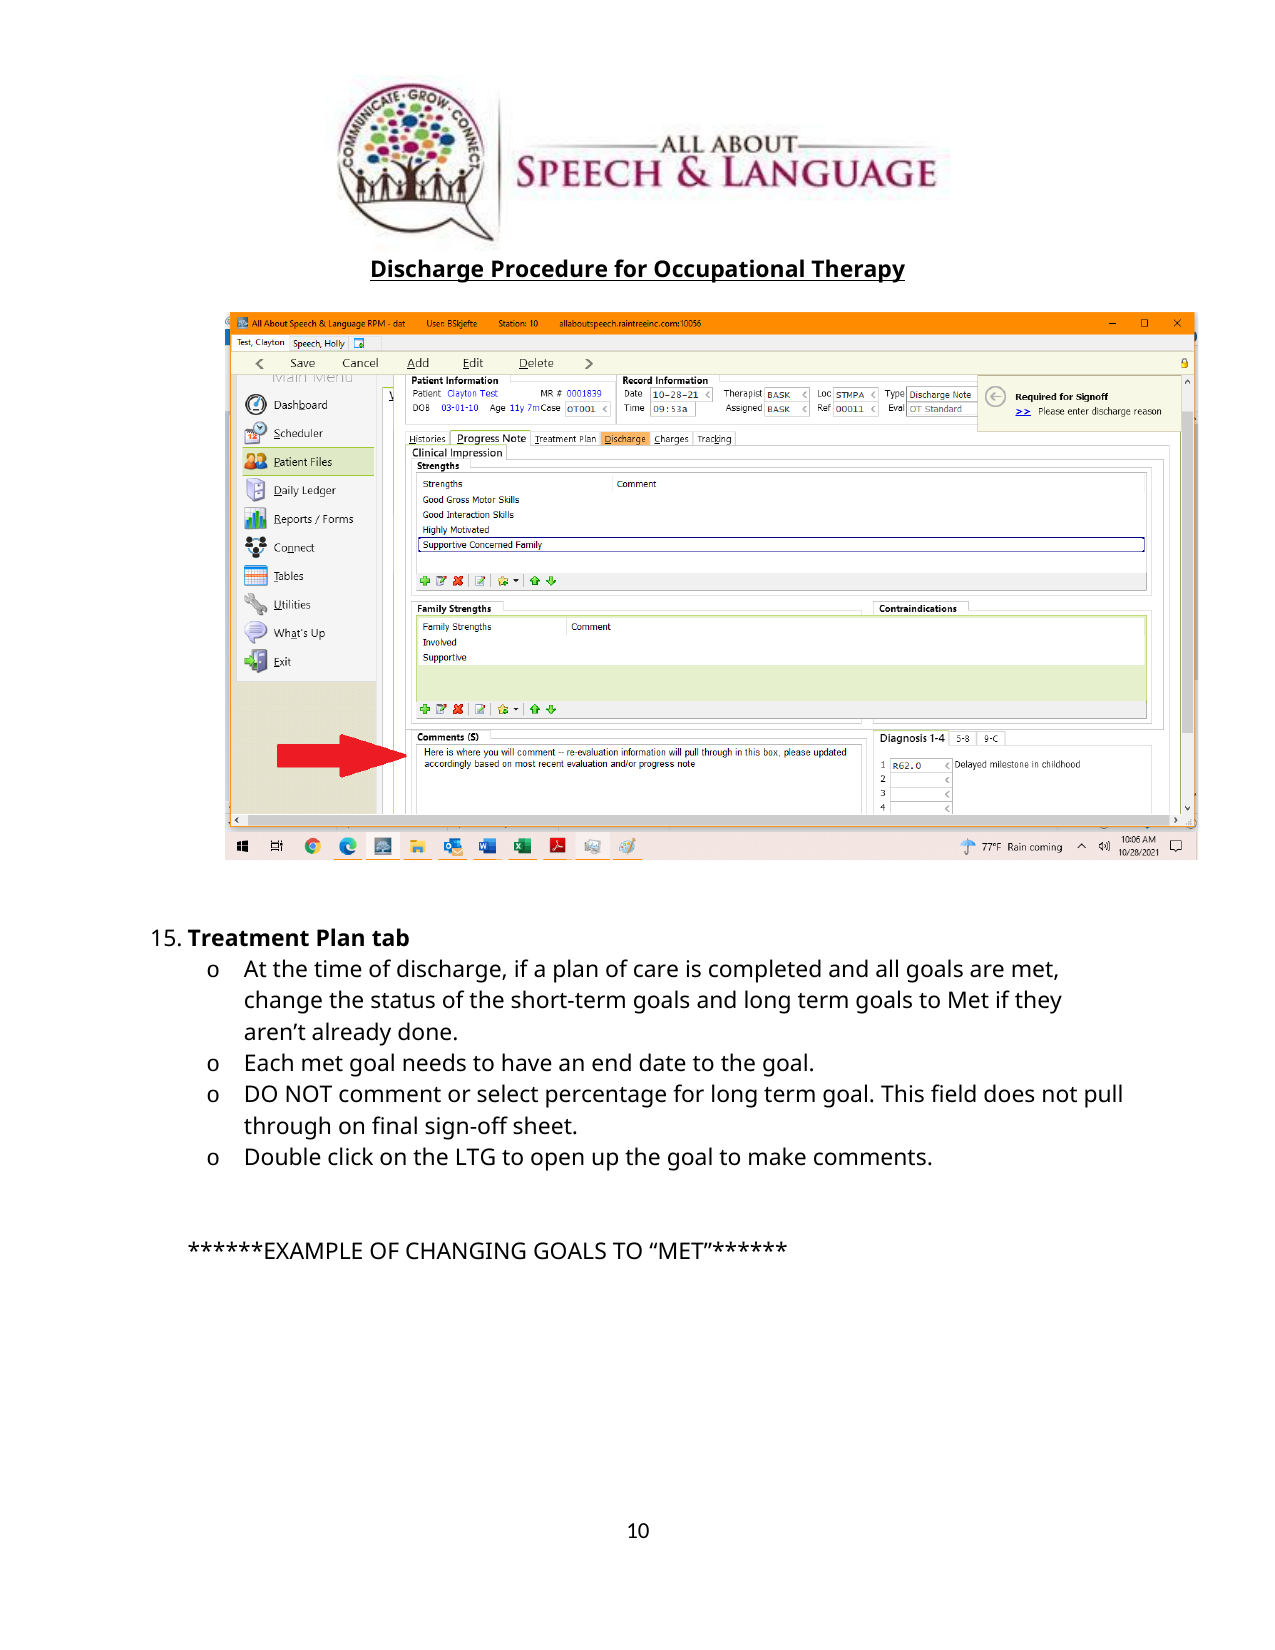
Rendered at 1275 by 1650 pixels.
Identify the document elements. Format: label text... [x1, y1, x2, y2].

picture [225, 312, 1199, 860]
list Double click on the LTG to open up the goal to make comments. [206, 1141, 1125, 1172]
list Treatment Plan tab [150, 922, 1125, 953]
list DO NOT comment or select percentage for long term goal. This field does not pull through on final sign-off sheet. [206, 1078, 1125, 1141]
text ******EXAMPLE OF CHANGING GOALS TO “MET”****** [187, 1235, 1125, 1266]
list Each met goal needs to have an end date to the goal. [206, 1047, 1125, 1078]
list At the time of discharge, if a plan of care is completed and all goals are met, change the status of the short-term goals and long term goals to Met if they aren’t already done. [206, 953, 1125, 1047]
picture [325, 75, 951, 254]
